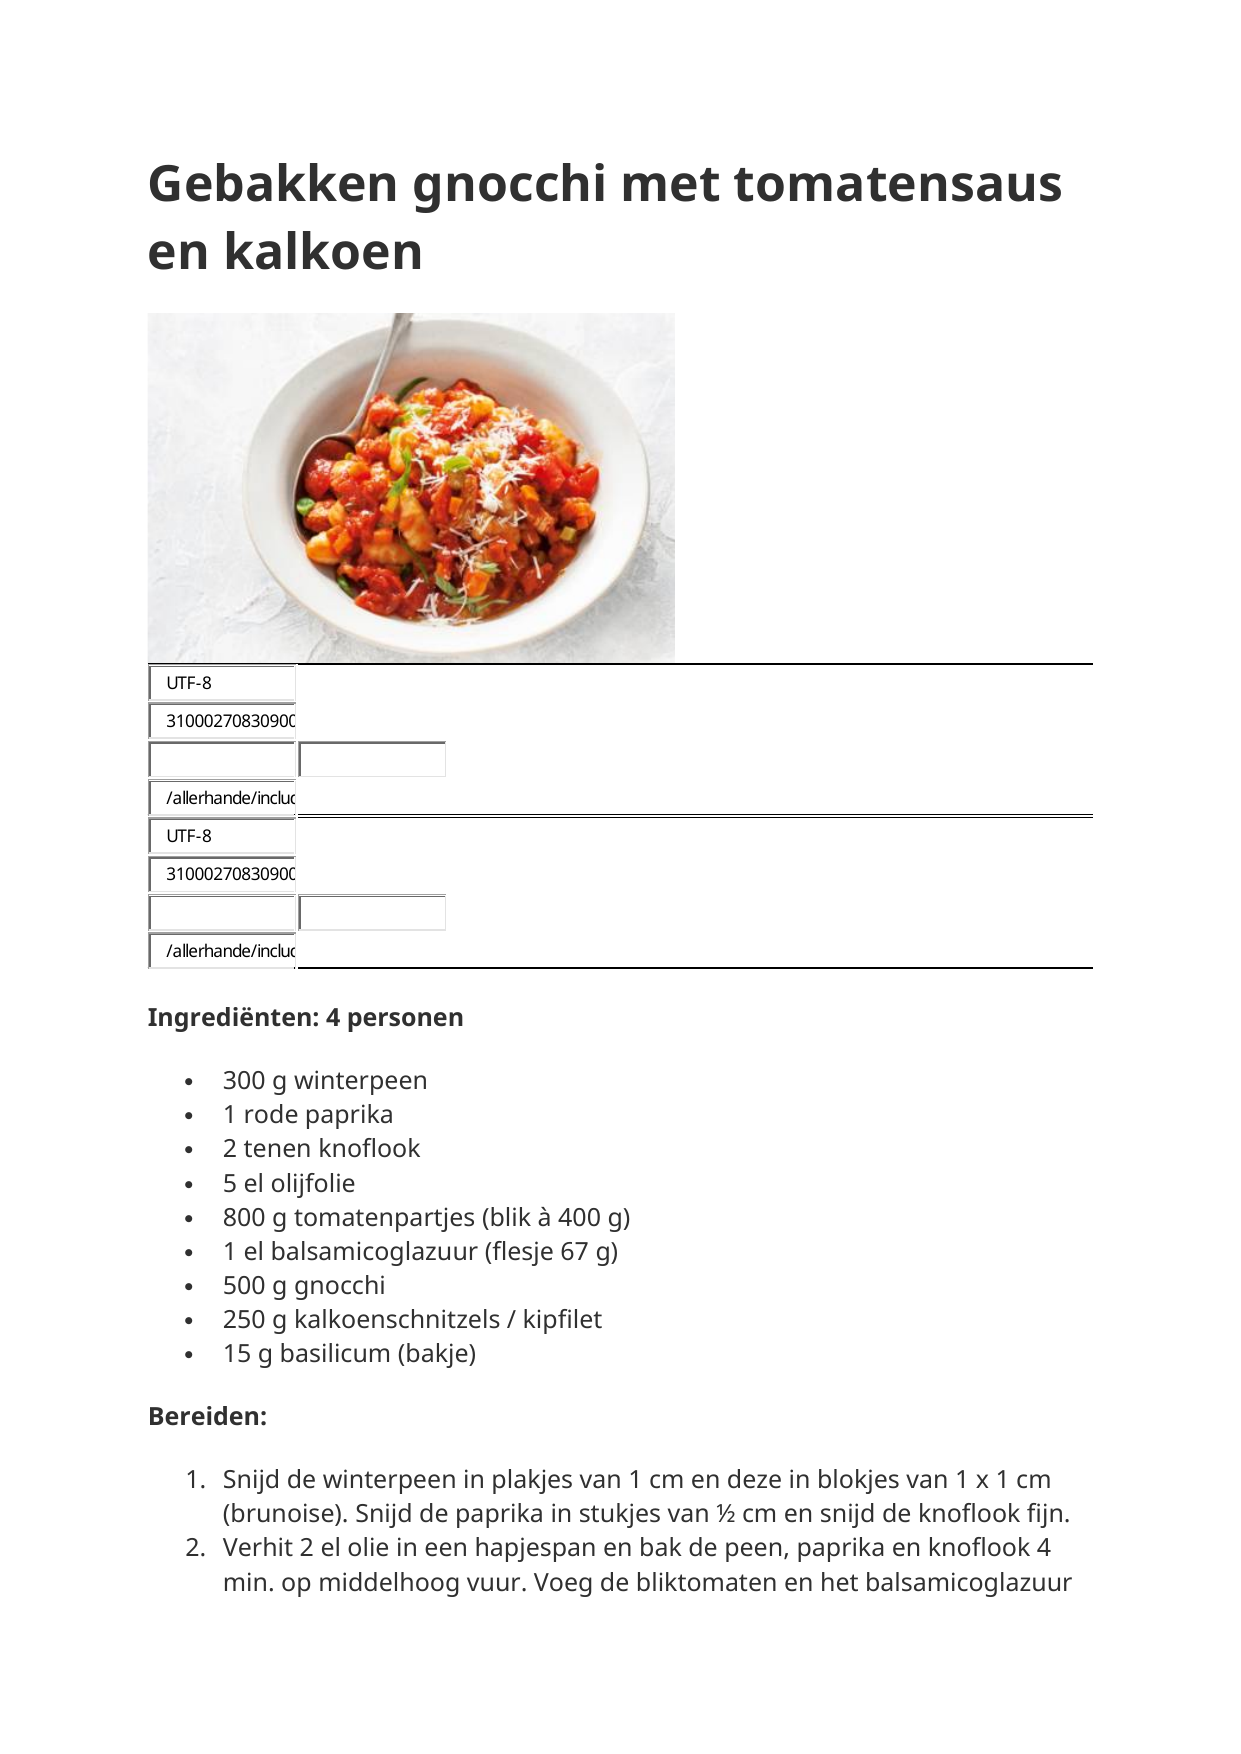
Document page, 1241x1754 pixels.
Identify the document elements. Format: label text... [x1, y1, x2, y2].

list 15 g basilicum (bakje) [185, 1336, 1093, 1369]
list 1 el balsamicoglazuur (flesje 67 g) [185, 1233, 1093, 1267]
picture [147, 313, 675, 664]
text Ingrediënten: 4 personen [148, 1000, 1093, 1034]
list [185, 1530, 1093, 1598]
list 5 el olijfolie [185, 1165, 1093, 1199]
list 300 g winterpeen [185, 1063, 1093, 1097]
list Snijd de winterpeen in plakjes van 1 cm en deze in blokjes van 1 x 1 cm (brunoise). Snijd de paprika in stukjes van ½ cm en snijd de knoflook fijn. [185, 1462, 1093, 1530]
text Gebakken gnocchi met tomatensaus en kalkoen [148, 148, 1093, 284]
text Bereiden: [148, 1399, 1093, 1433]
list 800 g tomatenpartjes (blik à 400 g) [185, 1199, 1093, 1233]
list 2 tenen knoflook [185, 1131, 1093, 1165]
list 250 g kalkoenschnitzels / kipfilet [185, 1301, 1093, 1336]
list 1 rode paprika [185, 1097, 1093, 1131]
list 500 g gnocchi [185, 1267, 1093, 1301]
